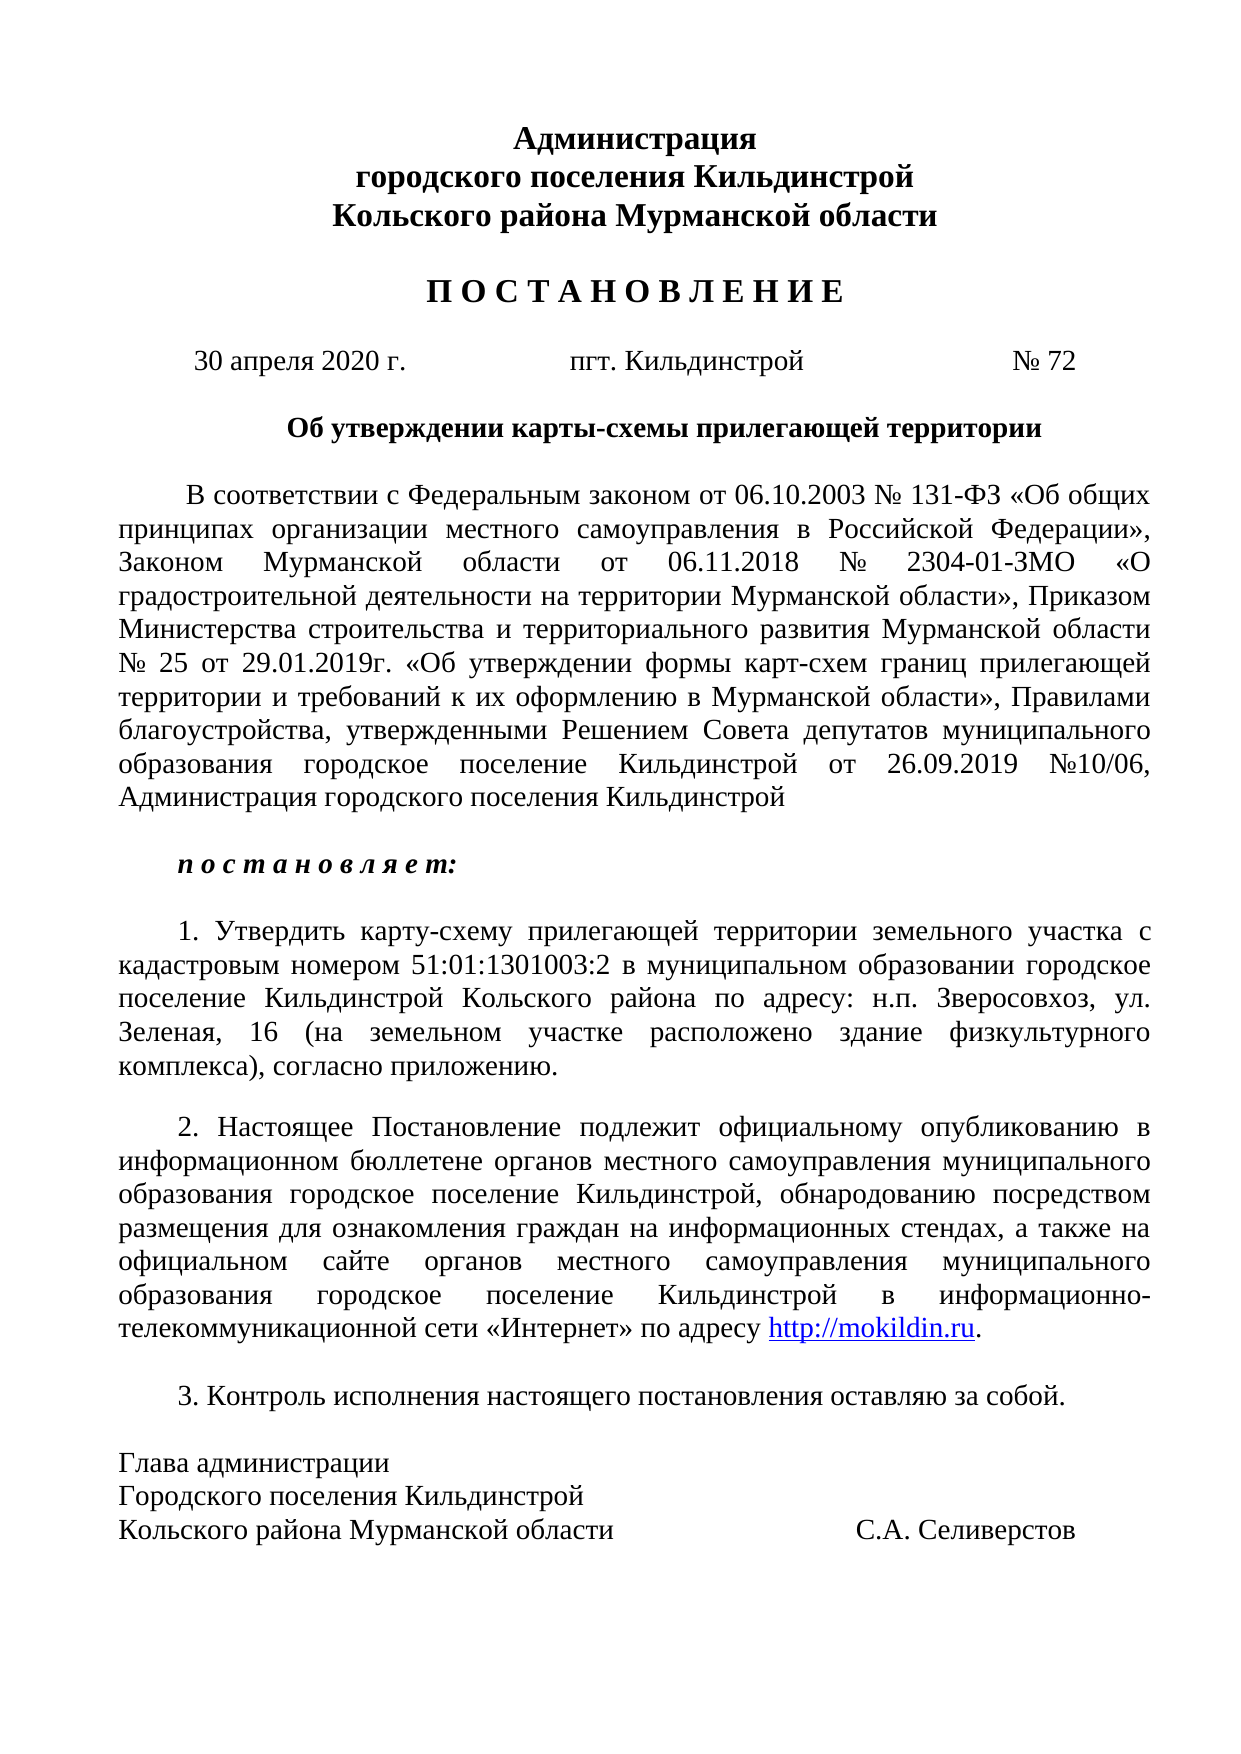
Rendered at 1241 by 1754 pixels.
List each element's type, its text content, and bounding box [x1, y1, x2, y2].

text 3. Контроль исполнения настоящего постановления оставляю за собой. [118, 1378, 1152, 1411]
text п о с т а н о в л я е т: [118, 846, 1152, 880]
text Об утверждении карты-схемы прилегающей территории [118, 410, 1152, 444]
text П О С Т А Н О В Л Е Н И Е [118, 271, 1152, 310]
text городского поселения Кильдинстрой [118, 156, 1152, 195]
text 2. Настоящее Постановление подлежит официальному опубликованию в информационном бюллетене органов местного самоуправления муниципального образования городское поселение Кильдинстрой, обнародованию посредством размещения для ознакомления граждан на информационных стендах, а также на официальном сайте органов местного самоуправления муниципального образования городское поселение Кильдинстрой в информационно-телекоммуникационной сети «Интернет» по адресу http://mokildin.ru. [118, 1109, 1152, 1344]
text Кольского района Мурманской области С.А. Селиверстов [118, 1512, 1152, 1545]
text Городского поселения Кильдинстрой [118, 1478, 1152, 1512]
text 1. Утвердить карту-схему прилегающей территории земельного участка с кадастровым номером 51:01:1301003:2 в муниципальном образовании городское поселение Кильдинстрой Кольского района по адресу: н.п. Зверосовхоз, ул. Зеленая, 16 (на земельном участке расположено здание физкультурного комплекса), согласно приложению. [118, 913, 1152, 1081]
text 30 апреля 2020 г. пгт. Кильдинстрой № 72 [118, 343, 1152, 377]
text Администрация [118, 118, 1152, 156]
text В соответствии с Федеральным законом от 06.10.2003 № 131-ФЗ «Об общих принципах организации местного самоуправления в Российской Федерации», Законом Мурманской области от 06.11.2018 № 2304-01-ЗМО «О градостроительной деятельности на территории Мурманской области», Приказом Министерства строительства и территориального развития Мурманской области № 25 от 29.01.2019г. «Об утверждении формы карт-схем границ прилегающей территории и требований к их оформлению в Мурманской области», Правилами благоустройства, утвержденными Решением Совета депутатов муниципального образования городское поселение Кильдинстрой от 26.09.2019 №10/06, Администрация городского поселения Кильдинстрой [118, 477, 1152, 813]
text Глава администрации [118, 1445, 1152, 1478]
text Кольского района Мурманской области [118, 195, 1152, 233]
